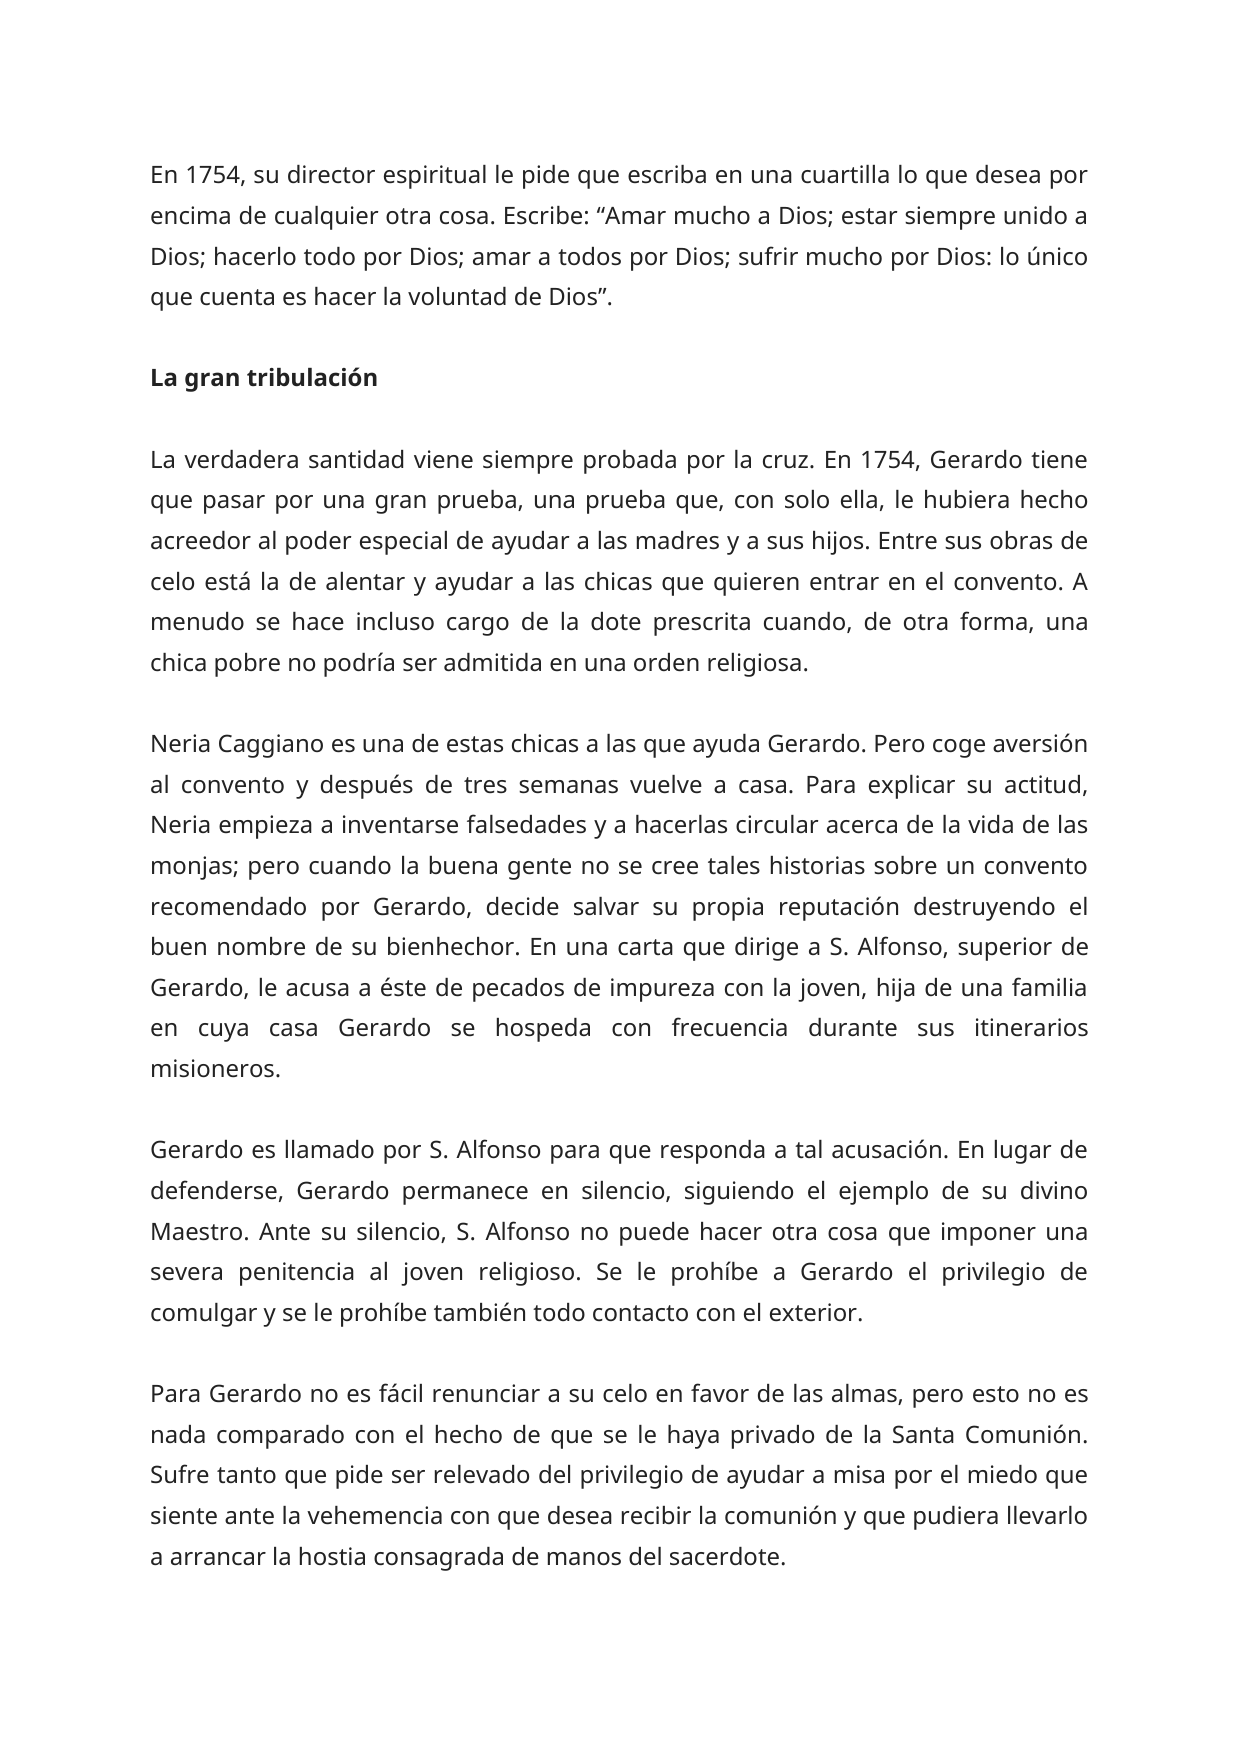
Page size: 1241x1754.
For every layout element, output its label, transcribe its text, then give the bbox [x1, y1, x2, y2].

text La verdadera santidad viene siempre probada por la cruz. En 1754, Gerardo tiene que pasar por una gran prueba, una prueba que, con solo ella, le hubiera hecho acreedor al poder especial de ayudar a las madres y a sus hijos. Entre sus obras de celo está la de alentar y ayudar a las chicas que quieren entrar en el convento. A menudo se hace incluso cargo de la dote prescrita cuando, de otra forma, una chica pobre no podría ser admitida en una orden religiosa. [150, 434, 1090, 678]
text Neria Caggiano es una de estas chicas a las que ayuda Gerardo. Pero coge aversión al convento y después de tres semanas vuelve a casa. Para explicar su actitud, Neria empieza a inventarse falsedades y a hacerlas circular acerca de la vida de las monjas; pero cuando la buena gente no se cree tales historias sobre un convento recomendado por Gerardo, decide salvar su propia reputación destruyendo el buen nombre de su bienhechor. En una carta que dirige a S. Alfonso, superior de Gerardo, le acusa a éste de pecados de impureza con la joven, hija de una familia en cuya casa Gerardo se hospeda con frecuencia durante sus itinerarios misioneros. [150, 719, 1090, 1084]
text En 1754, su director espiritual le pide que escriba en una cuartilla lo que desea por encima de cualquier otra cosa. Escribe: “Amar mucho a Dios; estar siempre unido a Dios; hacerlo todo por Dios; amar a todos por Dios; sufrir mucho por Dios: lo único que cuenta es hacer la voluntad de Dios”. [150, 150, 1090, 312]
text La gran tribulación [150, 353, 1090, 394]
text Gerardo es llamado por S. Alfonso para que responda a tal acusación. En lugar de defenderse, Gerardo permanece en silencio, siguiendo el ejemplo de su divino Maestro. Ante su silencio, S. Alfonso no puede hacer otra cosa que imponer una severa penitencia al joven religioso. Se le prohíbe a Gerardo el privilegio de comulgar y se le prohíbe también todo contacto con el exterior. [150, 1125, 1090, 1328]
text Para Gerardo no es fácil renunciar a su celo en favor de las almas, pero esto no es nada comparado con el hecho de que se le haya privado de la Santa Comunión. Sufre tanto que pide ser relevado del privilegio de ayudar a misa por el miedo que siente ante la vehemencia con que desea recibir la comunión y que pudiera llevarlo a arrancar la hostia consagrada de manos del sacerdote. [150, 1369, 1090, 1572]
